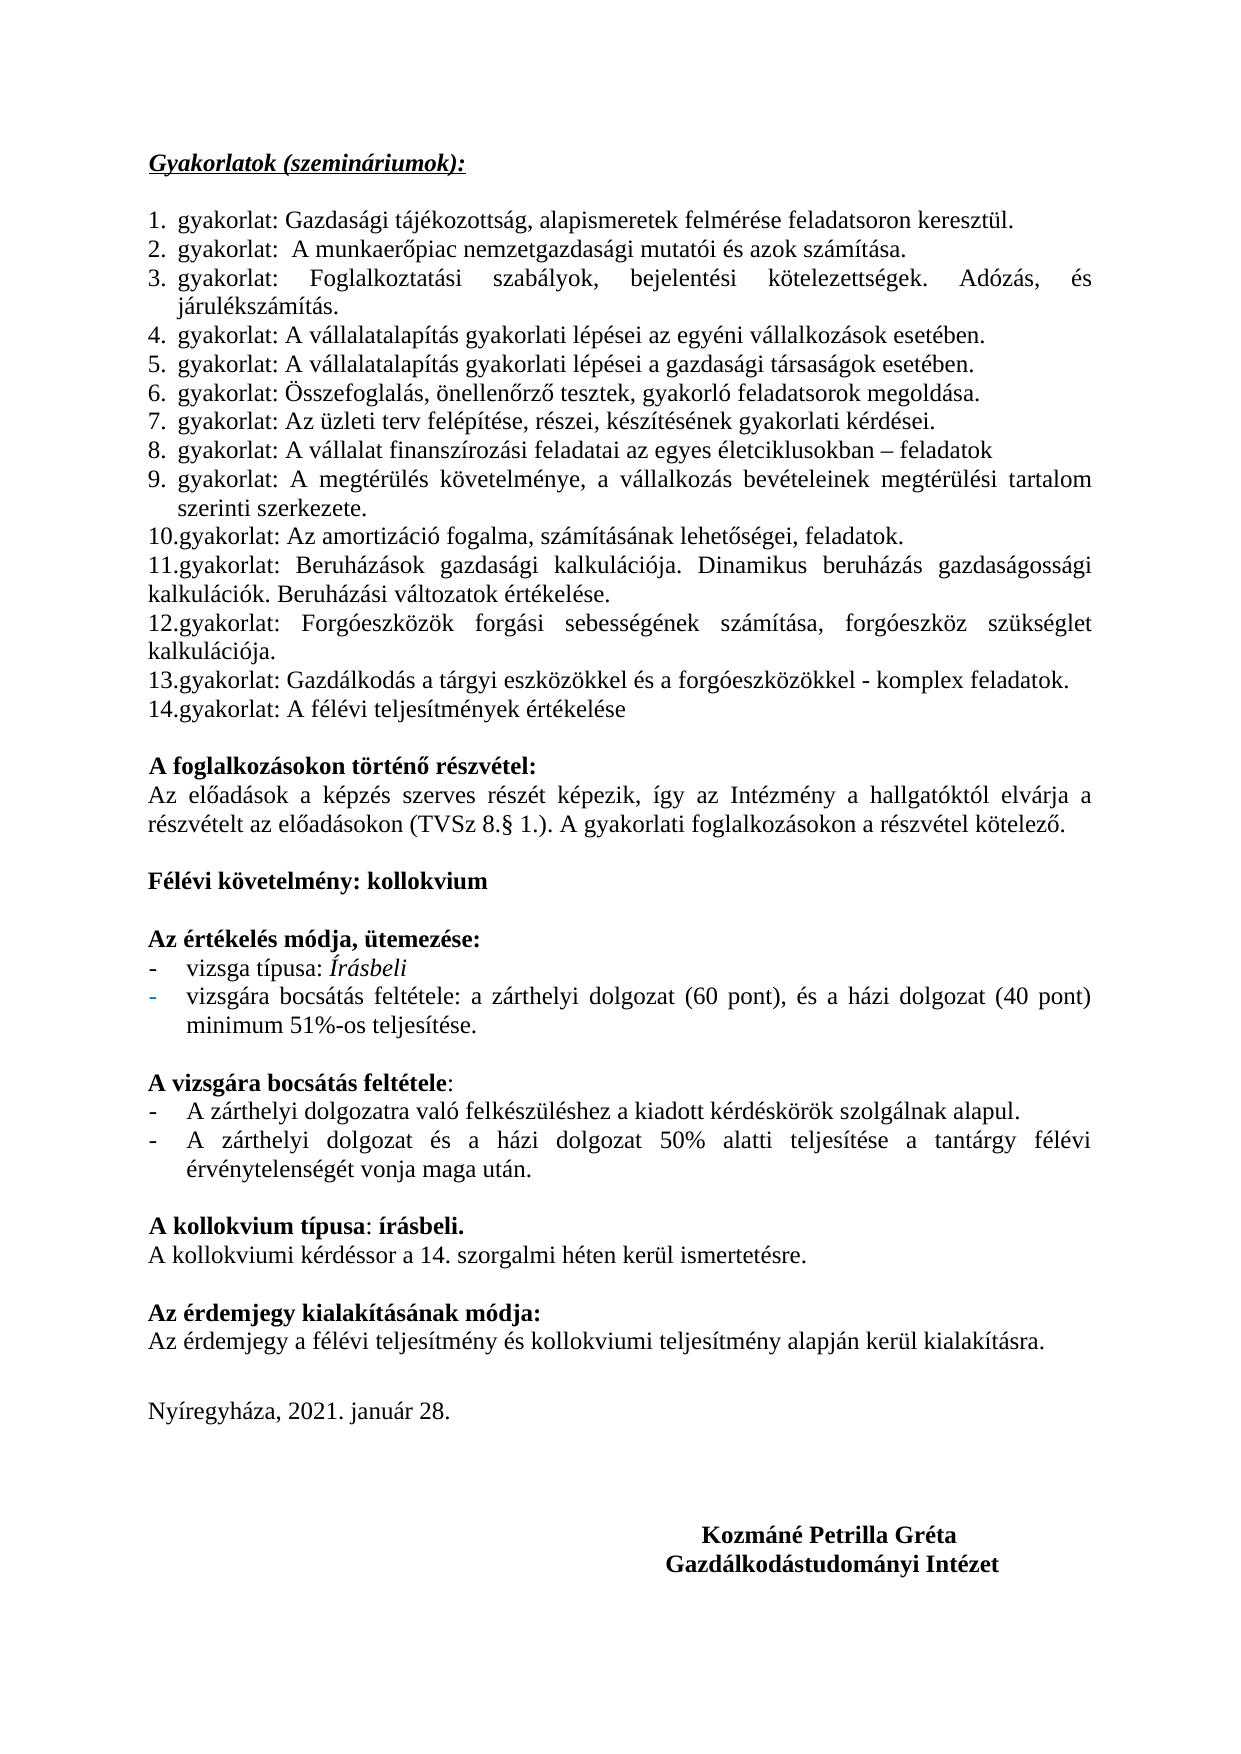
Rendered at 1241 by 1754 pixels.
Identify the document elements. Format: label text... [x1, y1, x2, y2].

text A foglalkozásokon történő részvétel: [149, 751, 1093, 780]
list A zárthelyi dolgozatra való felkészüléshez a kiadott kérdéskörök szolgálnak alapul. [149, 1096, 1093, 1125]
text 12.gyakorlat: Forgóeszközök forgási sebességének számítása, forgóeszköz szükséglet kalkulációja. [148, 608, 1093, 665]
text Az értékelés módja, ütemezése: [148, 924, 1093, 953]
list gyakorlat: Az üzleti terv felépítése, részei, készítésének gyakorlati kérdései. [148, 406, 1093, 435]
text Gyakorlatok (szemináriumok): [149, 148, 1093, 176]
list gyakorlat: A megtérülés követelménye, a vállalkozás bevételeinek megtérülési tartalom szerinti szerkezete. [148, 464, 1093, 521]
list gyakorlat: Összefoglalás, önellenőrző tesztek, gyakorló feladatsorok megoldása. [148, 378, 1093, 406]
text A kollokviumi kérdéssor a 14. szorgalmi héten kerül ismertetésre. [148, 1240, 1093, 1269]
list gyakorlat: Gazdasági tájékozottság, alapismeretek felmérése feladatsoron keresztül. [148, 205, 1093, 234]
text Félévi követelmény: kollokvium [148, 866, 1093, 895]
list gyakorlat: A vállalat finanszírozási feladatai az egyes életciklusokban – feladatok [148, 435, 1093, 464]
text Az érdemjegy a félévi teljesítmény és kollokviumi teljesítmény alapján kerül kialakításra. [148, 1326, 1093, 1355]
text Kozmáné Petrilla Gréta [590, 1520, 1093, 1549]
text Gazdálkodástudományi Intézet [148, 1549, 1093, 1578]
list gyakorlat: A munkaerőpiac nemzetgazdasági mutatói és azok számítása. [148, 234, 1093, 263]
list gyakorlat: Foglalkoztatási szabályok, bejelentési kötelezettségek. Adózás, és járulékszámítás. [148, 263, 1093, 320]
text 11.gyakorlat: Beruházások gazdasági kalkulációja. Dinamikus beruházás gazdaságossági kalkulációk. Beruházási változatok értékelése. [148, 550, 1093, 608]
text 14.gyakorlat: A félévi teljesítmények értékelése [148, 694, 1093, 723]
list A zárthelyi dolgozat és a házi dolgozat 50% alatti teljesítése a tantárgy félévi érvénytelenségét vonja maga után. [149, 1125, 1093, 1183]
text Nyíregyháza, 2021. január 28. [148, 1396, 1093, 1425]
list gyakorlat: A vállalatalapítás gyakorlati lépései az egyéni vállalkozások esetében. [148, 320, 1093, 349]
text 10.gyakorlat: Az amortizáció fogalma, számításának lehetőségei, feladatok. [148, 521, 1093, 550]
text 13.gyakorlat: Gazdálkodás a tárgyi eszközökkel és a forgóeszközökkel - komplex feladatok. [148, 665, 1093, 694]
text Az előadások a képzés szerves részét képezik, így az Intézmény a hallgatóktól elvárja a részvételt az előadásokon (TVSz 8.§ 1.). A gyakorlati foglalkozásokon a részvétel kötelező. [148, 780, 1093, 838]
text Az érdemjegy kialakításának módja: [148, 1298, 1093, 1326]
list gyakorlat: A vállalatalapítás gyakorlati lépései a gazdasági társaságok esetében. [148, 349, 1093, 378]
text A kollokvium típusa: írásbeli. [149, 1211, 1093, 1240]
list vizsgára bocsátás feltétele: a zárthelyi dolgozat (60 pont), és a házi dolgozat (40 pont) minimum 51%-os teljesítése. [149, 981, 1093, 1039]
text A vizsgára bocsátás feltétele: [148, 1068, 1093, 1096]
list vizsga típusa: Írásbeli [149, 953, 1093, 981]
